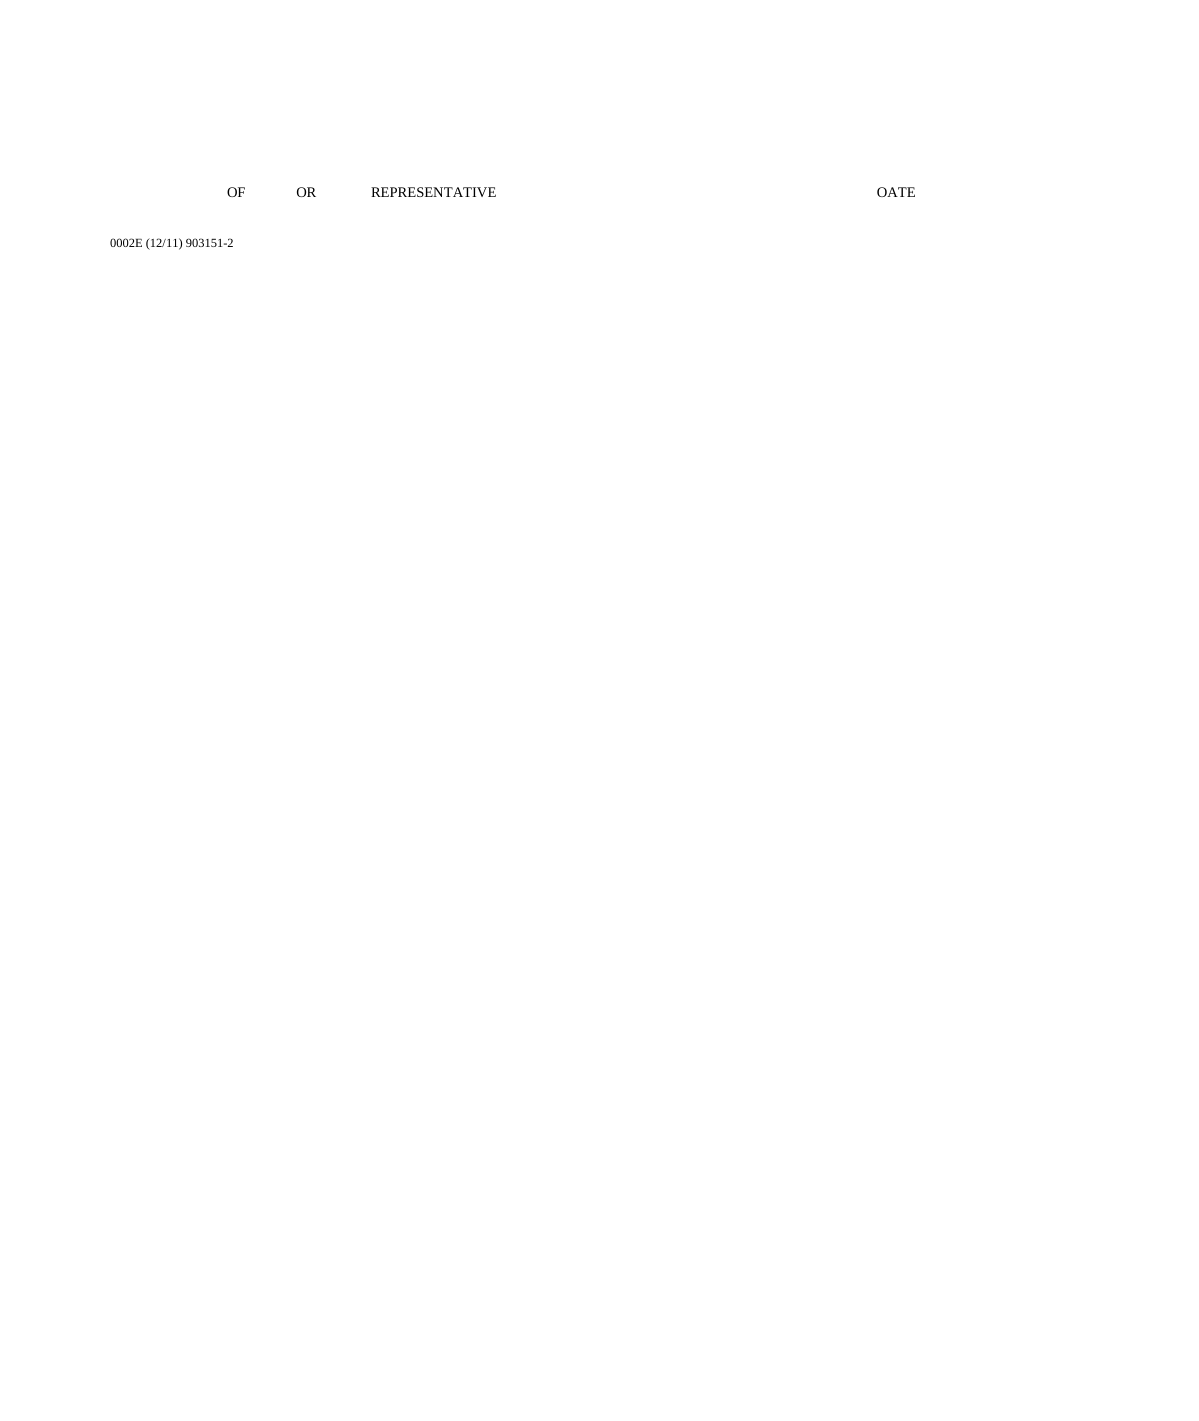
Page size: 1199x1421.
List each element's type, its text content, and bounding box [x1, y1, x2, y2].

text 0002E (12/11) 903151-2 [110, 235, 1069, 250]
subtitle OF OR REPRESENTATIVE OATE [110, 184, 1069, 200]
